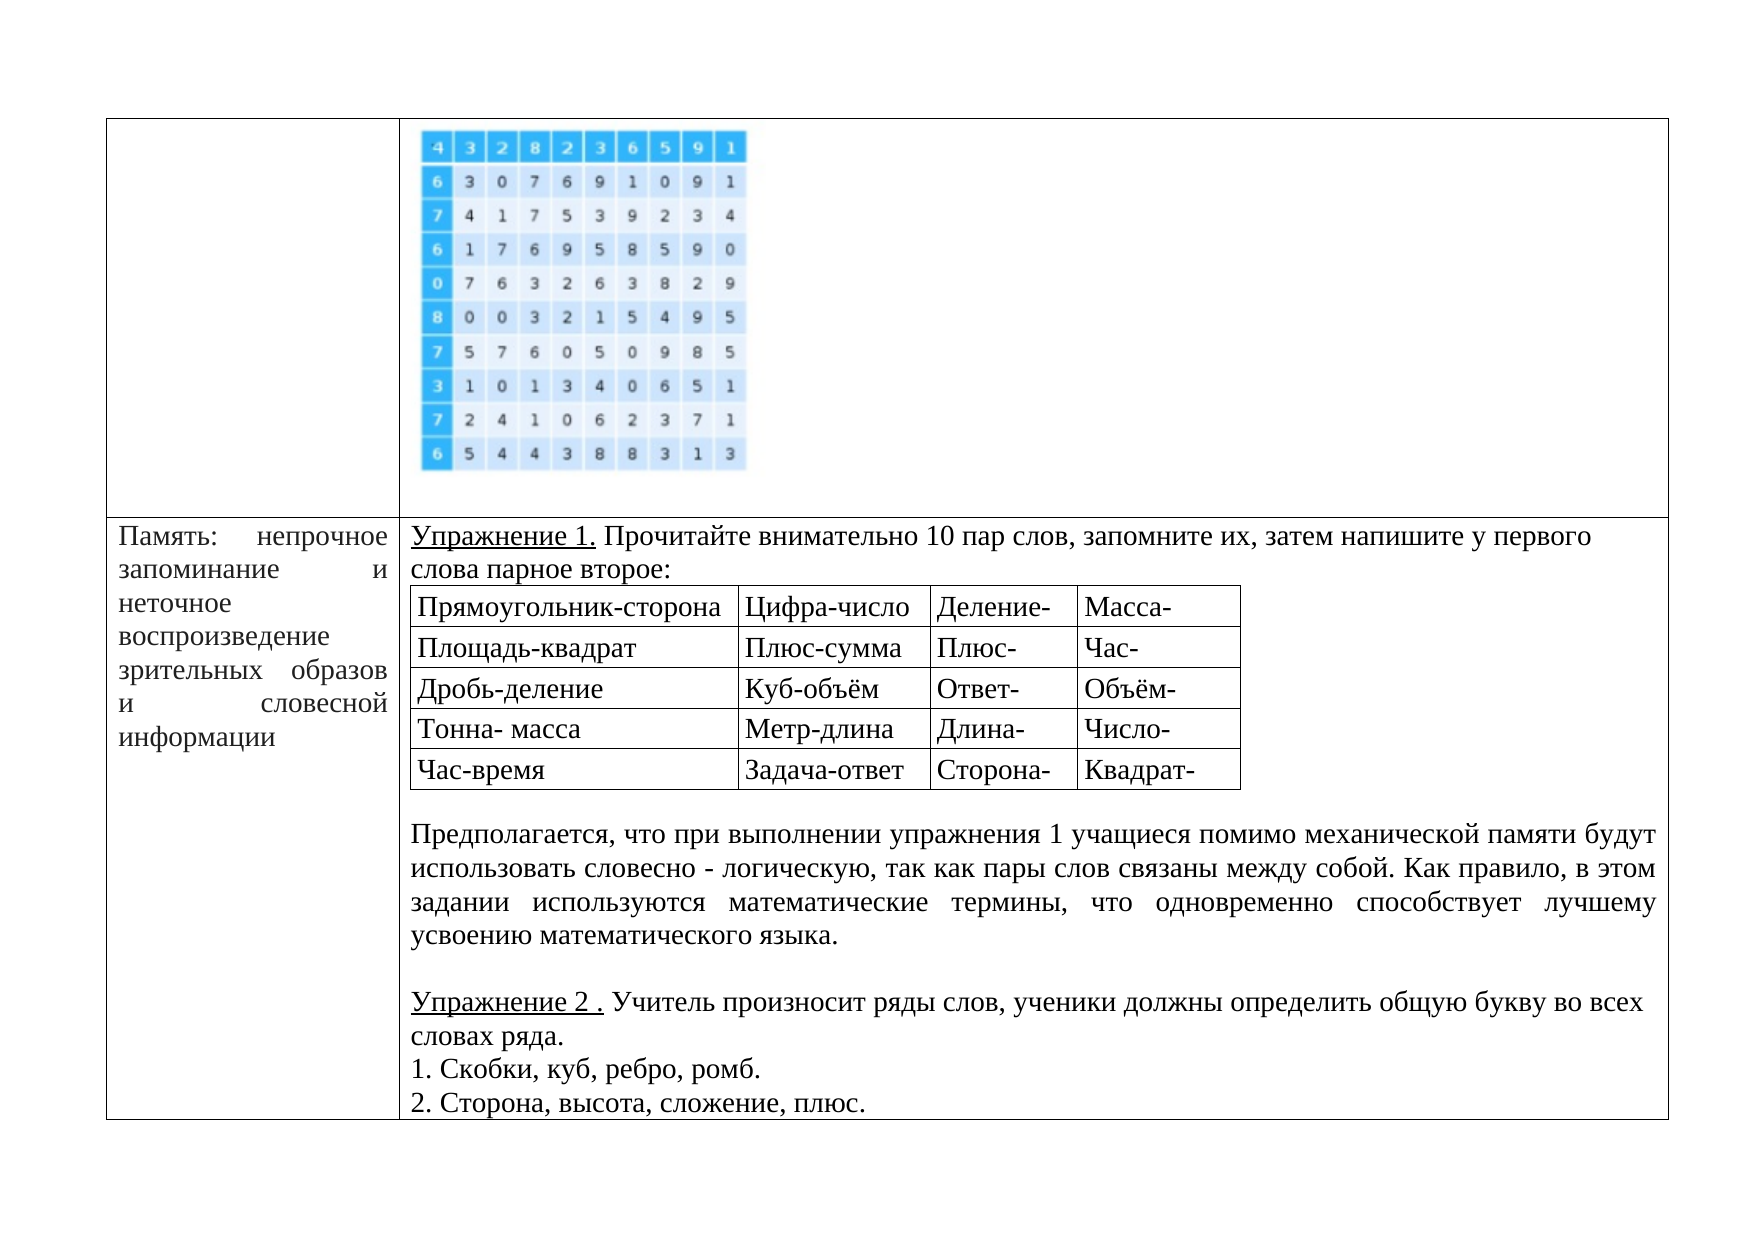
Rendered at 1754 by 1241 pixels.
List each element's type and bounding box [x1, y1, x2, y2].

picture [410, 119, 767, 484]
table_cell [107, 119, 399, 517]
table_cell [400, 518, 1668, 1118]
table_cell [107, 518, 399, 1118]
table_cell [400, 119, 1668, 517]
